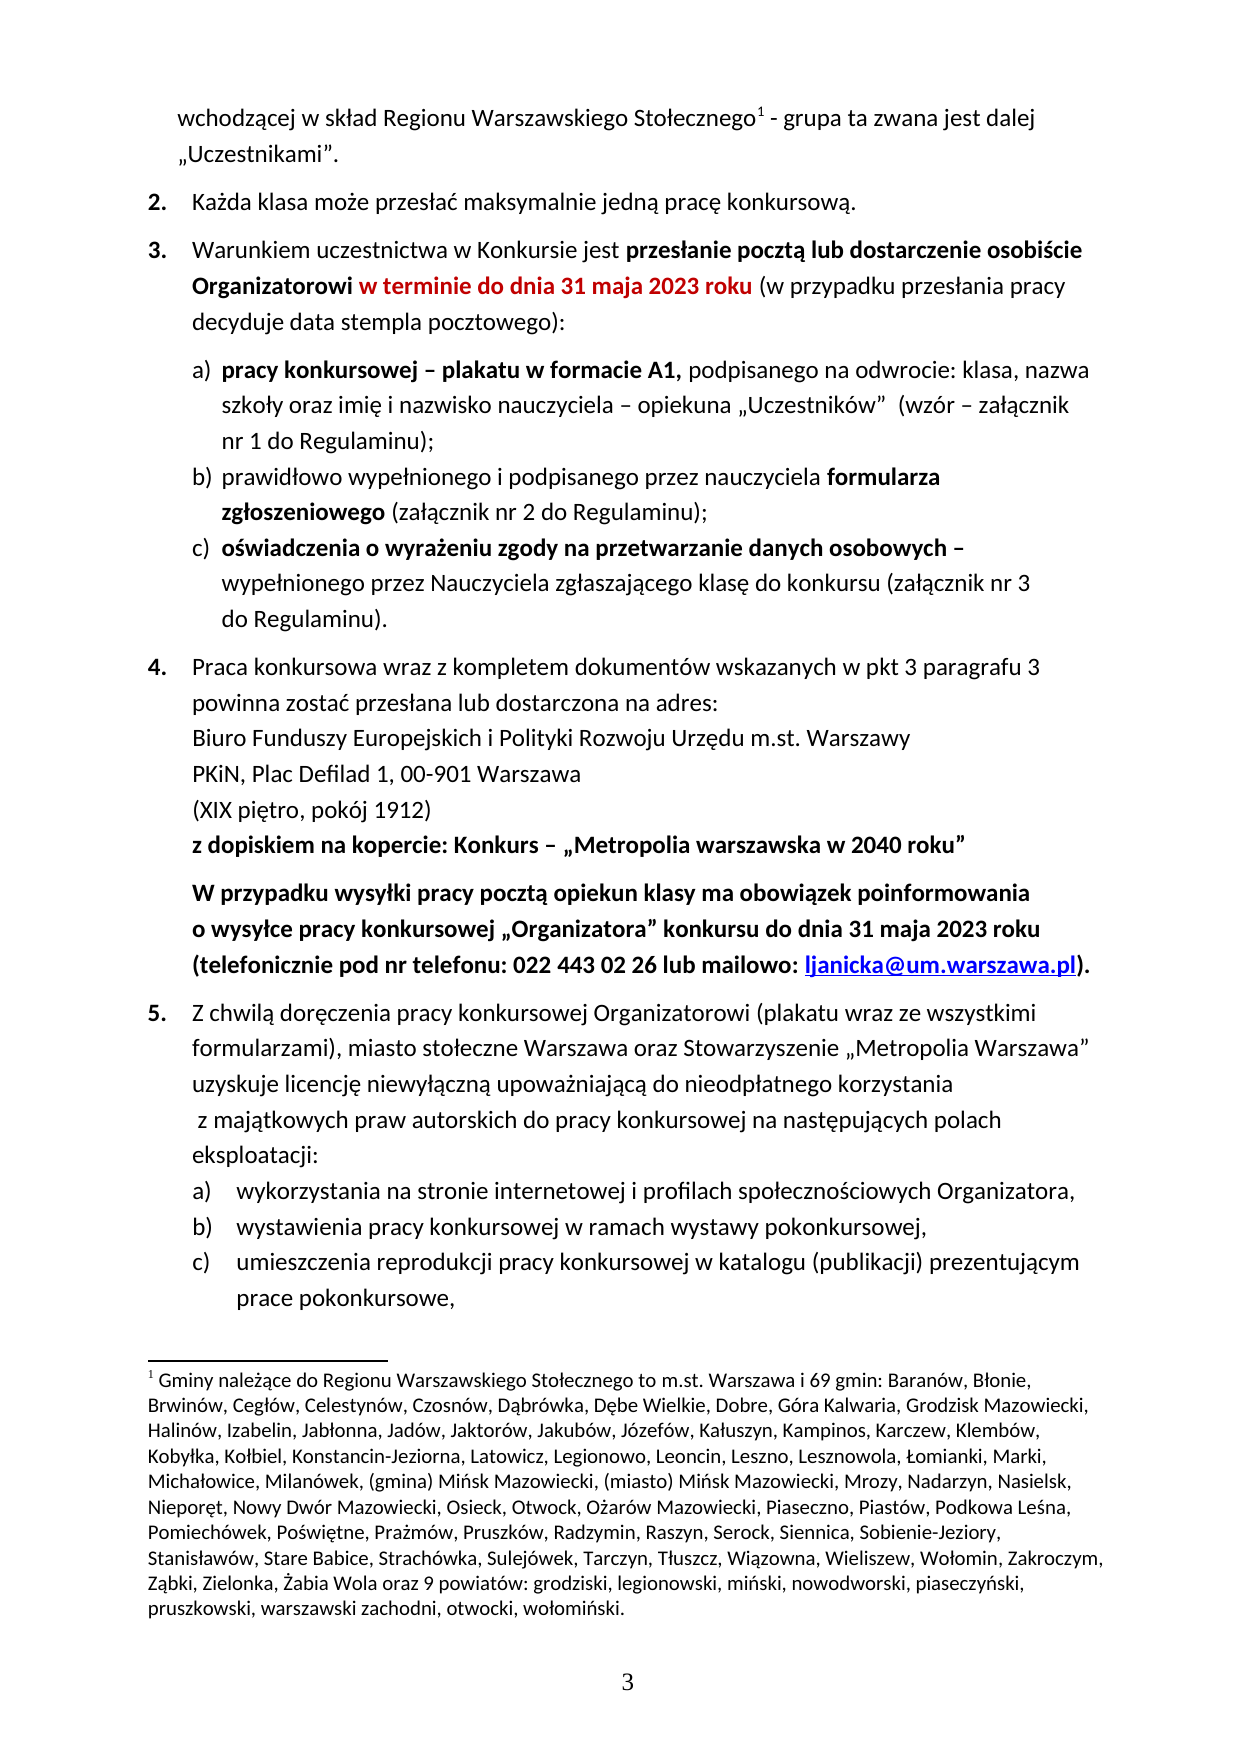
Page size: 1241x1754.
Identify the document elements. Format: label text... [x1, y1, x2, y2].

list Z chwilą doręczenia pracy konkursowej Organizatorowi (plakatu wraz ze wszystkimi formularzami), miasto stołeczne Warszawa oraz Stowarzyszenie „Metropolia Warszawa” uzyskuje licencję niewyłączną upoważniającą do nieodpłatnego korzystania z majątkowych praw autorskich do pracy konkursowej na następujących polach eksploatacji: [147, 997, 1092, 1170]
list wykorzystania na stronie internetowej i profilach społecznościowych Organizatora, [192, 1175, 1092, 1206]
list pracy konkursowej – plakatu w formacie A1, podpisanego na odwrocie: klasa, nazwa szkoły oraz imię i nazwisko nauczyciela – opiekuna „Uczestników” (wzór – załącznik nr 1 do Regulaminu); [192, 354, 1092, 456]
list Warunkiem uczestnictwa w Konkursie jest przesłanie pocztą lub dostarczenie osobiście Organizatorowi w terminie do dnia 31 maja 2023 roku (w przypadku przesłania pracy decyduje data stempla pocztowego): [148, 234, 1092, 336]
text Biuro Funduszy Europejskich i Polityki Rozwoju Urzędu m.st. Warszawy [192, 722, 1107, 753]
text PKiN, Plac Defilad 1, 00-901 Warszawa [192, 758, 1092, 789]
text (XIX piętro, pokój 1912) [192, 794, 1092, 824]
list prawidłowo wypełnionego i podpisanego przez nauczyciela formularza zgłoszeniowego (załącznik nr 2 do Regulaminu); [192, 461, 1092, 527]
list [148, 102, 1092, 169]
list oświadczenia o wyrażeniu zgody na przetwarzanie danych osobowych – wypełnionego przez Nauczyciela zgłaszającego klasę do konkursu (załącznik nr 3 do Regulaminu). [192, 532, 1092, 634]
list Każda klasa może przesłać maksymalnie jedną pracę konkursową. [148, 186, 1092, 217]
text W przypadku wysyłki pracy pocztą opiekun klasy ma obowiązek poinformowania o wysyłce pracy konkursowej „Organizatora” konkursu do dnia 31 maja 2023 roku (telefonicznie pod nr telefonu: 022 443 02 26 lub mailowo: ljanicka@um.warszawa.pl). [192, 877, 1092, 979]
list Praca konkursowa wraz z kompletem dokumentów wskazanych w pkt 3 paragrafu 3 powinna zostać przesłana lub dostarczona na adres: [148, 651, 1092, 717]
text z dopiskiem na kopercie: Konkurs – „Metropolia warszawska w 2040 roku” [192, 829, 1092, 860]
list wystawienia pracy konkursowej w ramach wystawy pokonkursowej, [192, 1211, 1092, 1241]
list umieszczenia reprodukcji pracy konkursowej w katalogu (publikacji) prezentującym prace pokonkursowe, [192, 1246, 1092, 1312]
